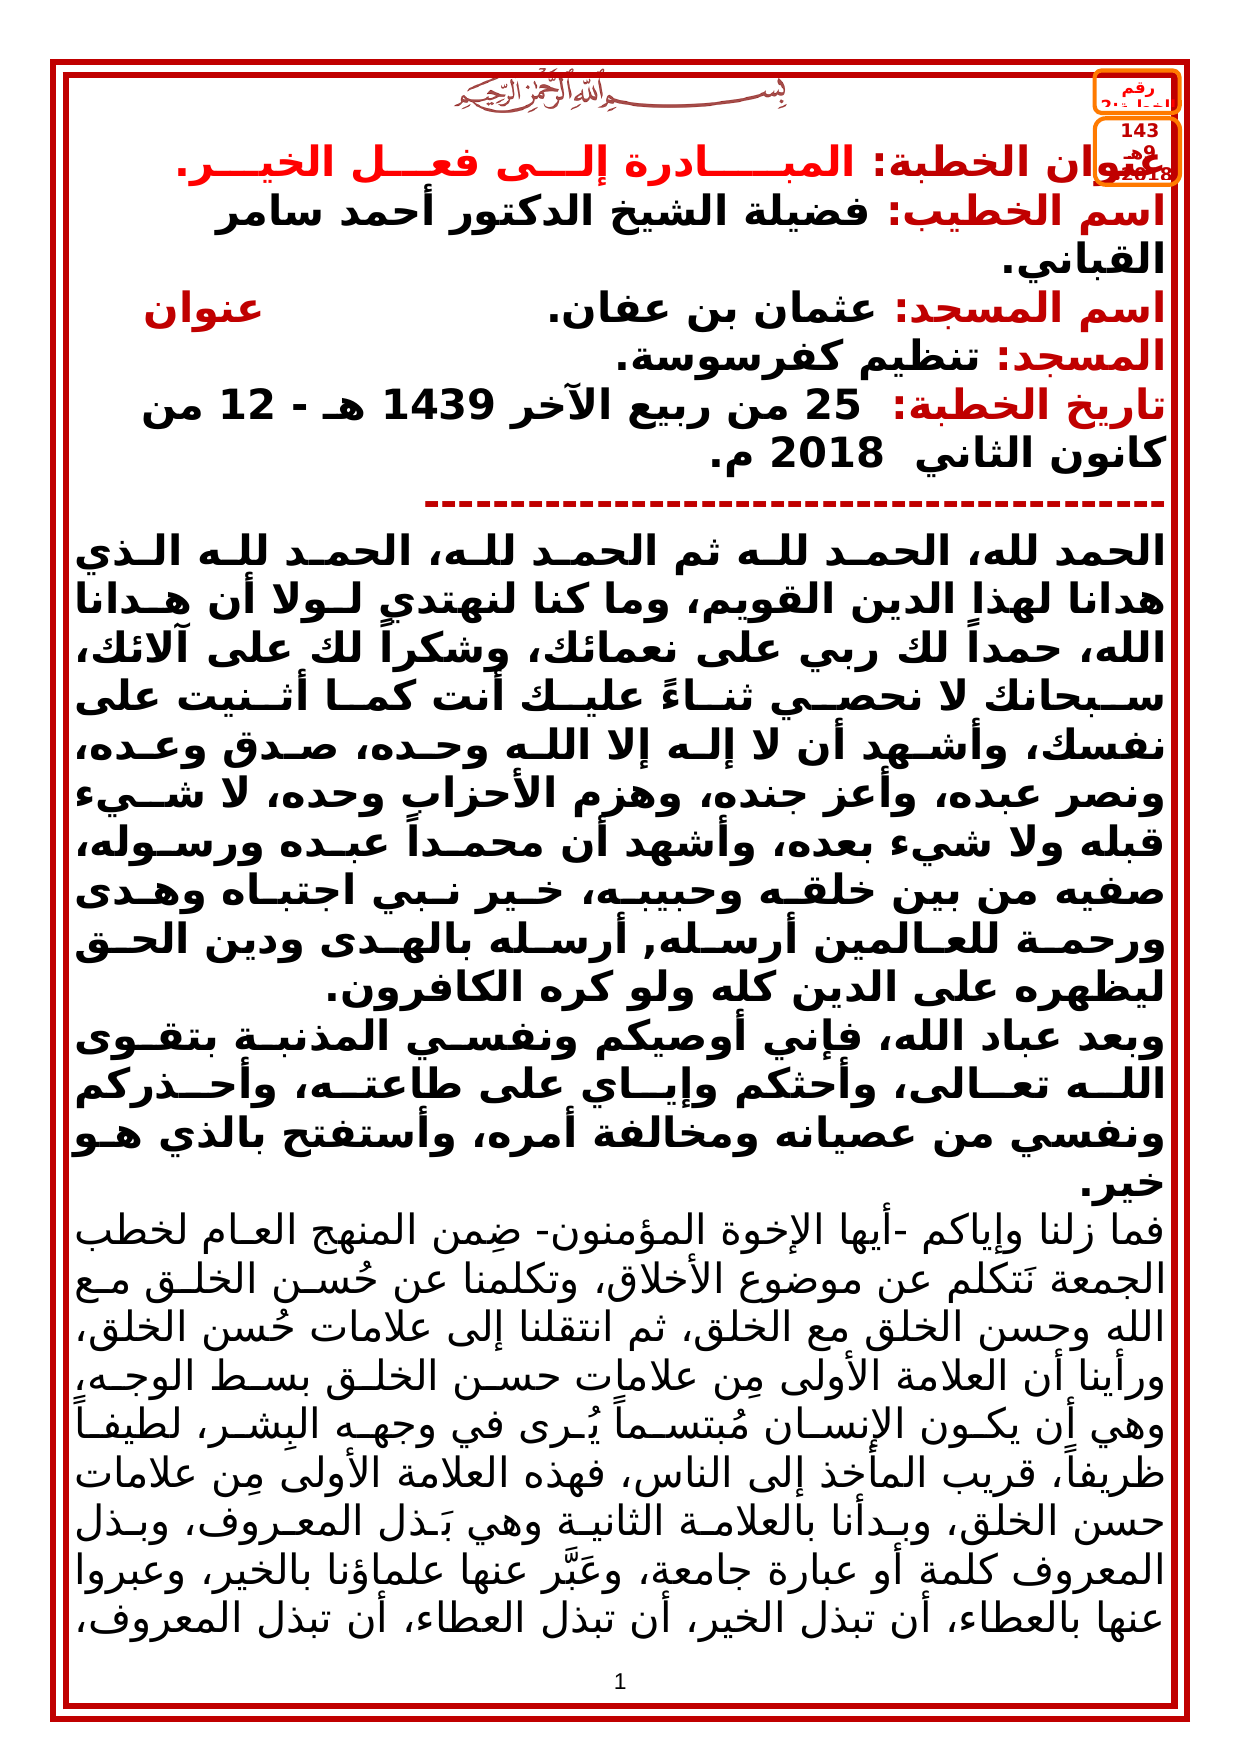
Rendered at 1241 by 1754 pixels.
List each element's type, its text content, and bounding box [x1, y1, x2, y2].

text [74, 1206, 1167, 1643]
text تاريخ الخطبة: 25 من ربيع الآخر 1439 هـ - 12 من كانون الثاني 2018 م. [74, 381, 1167, 478]
text وبعد عباد الله، فإني أوصيكم ونفسي المذنبة بتقوى الله تعالى، وأحثكم وإياي على طاعته، وأحذركم ونفسي من عصيانه ومخالفة أمره، وأستفتح بالذي هو خير. [74, 1012, 1167, 1206]
text اسم المسجد: عثمان بن عفان. عنوان المسجد: تنظيم كفرسوسة. [74, 284, 1167, 381]
text ------------------------------------------- [74, 478, 1167, 526]
text اسم الخطيب: فضيلة الشيخ الدكتور أحمد سامر القباني. [74, 187, 1167, 284]
text عنوان الخطبة: المبـــــادرة إلـــى فعـــل الخيـــر. [74, 138, 1101, 187]
text الحمد لله، الحمد لله ثم الحمد لله، الحمد لله الذي هدانا لهذا الدين القويم، وما كنا لنهتدي لولا أن هدانا الله، حمداً لك ربي على نعمائك، وشكراً لك على آلائك، سبحانك لا نحصي ثناءً عليك أنت كما أثنيت على نفسك، وأشهد أن لا إله إلا الله وحده، صدق وعده، ونصر عبده، وأعز جنده، وهزم الأحزاب وحده، لا شيء قبله ولا شيء بعده، وأشهد أن محمداً عبده ورسوله، صفيه من بين خلقه وحبيبه، خير نبي اجتباه وهدى ورحمة للعالمين أرسله, أرسله بالهدى ودين الحق ليظهره على الدين كله ولو كره الكافرون. [74, 526, 1167, 1012]
